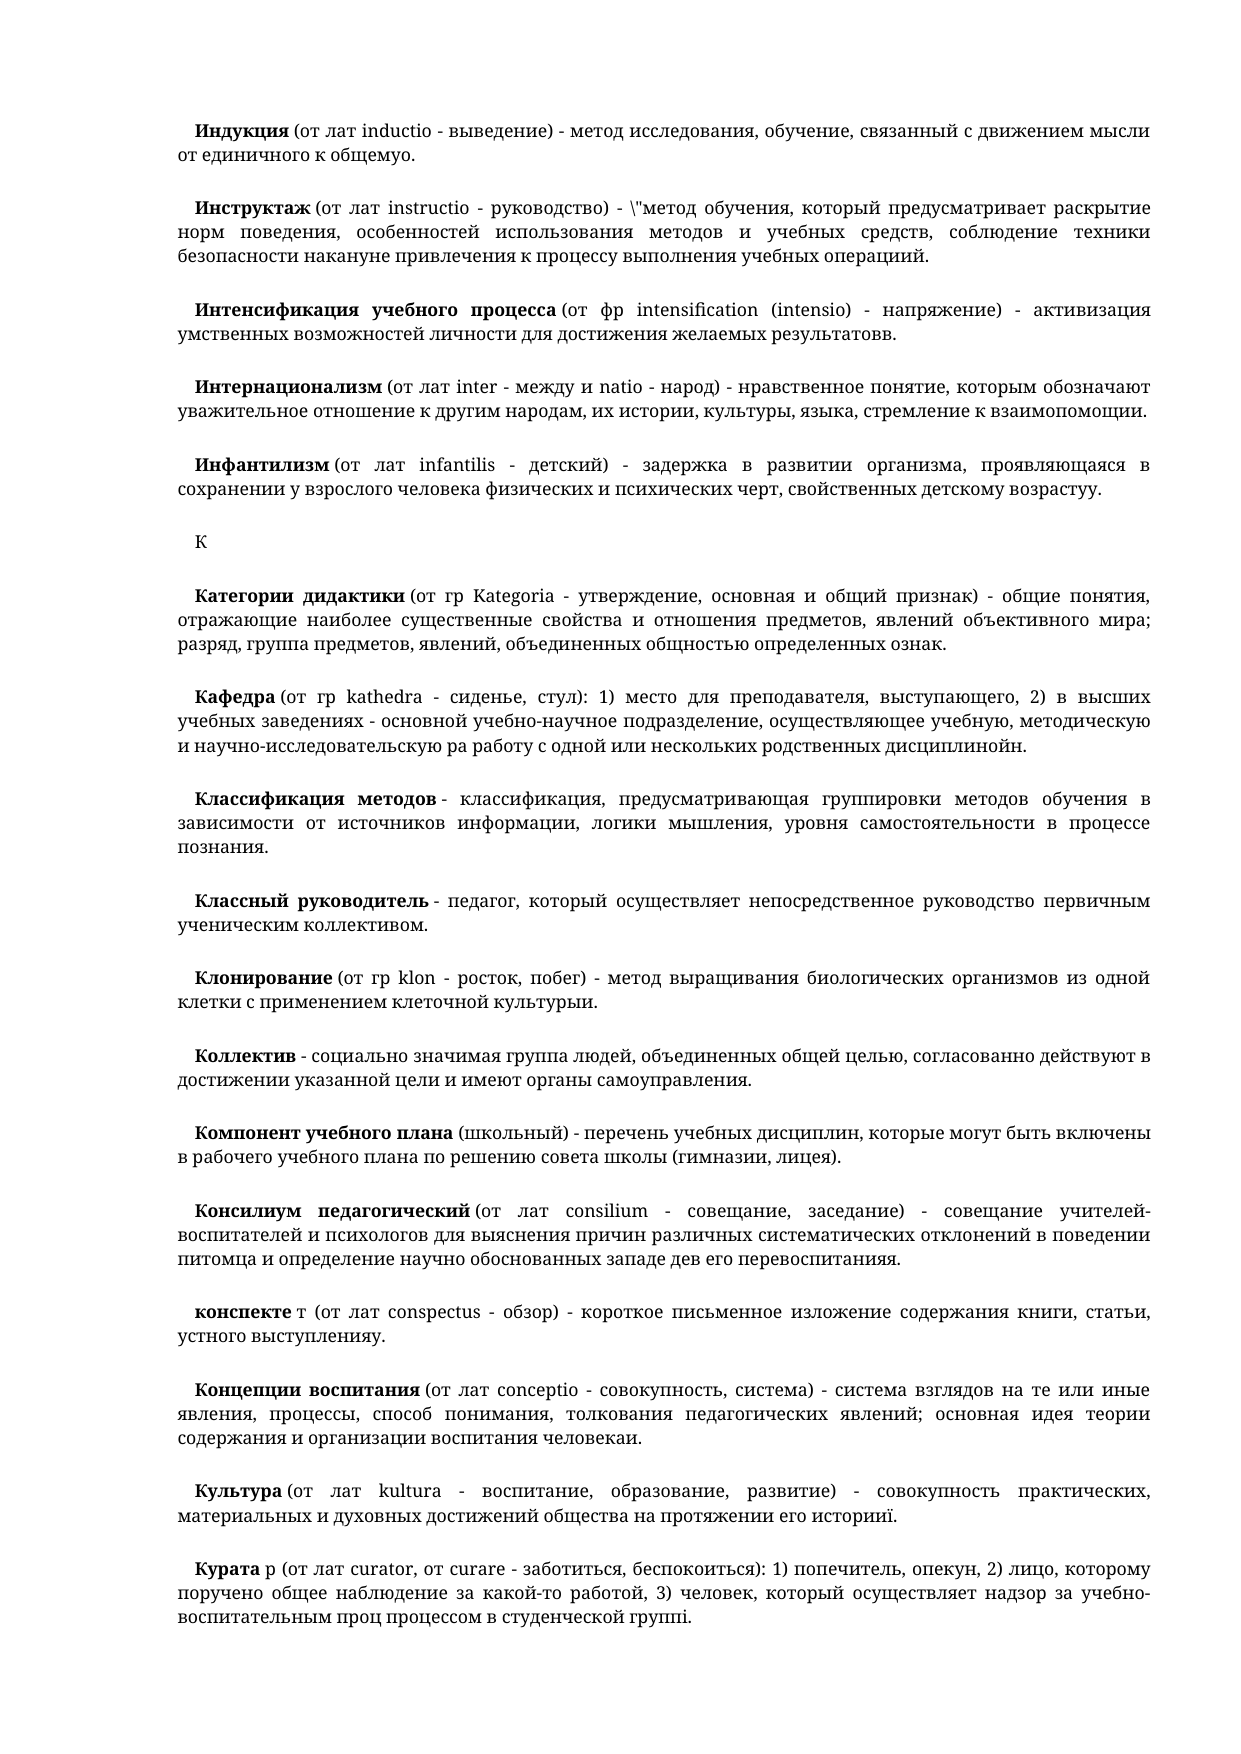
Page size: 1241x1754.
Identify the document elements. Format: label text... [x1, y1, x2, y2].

text конспекте т (от лат conspectus - обзор) - короткое письменное изложение содержания книги, статьи, устного выступленияу. [177, 1300, 1152, 1348]
text Интернационализм (от лат inter - между и natio - народ) - нравственное понятие, которым обозначают уважительное отношение к другим народам, их истории, культуры, языка, стремление к взаимопомощии. [177, 375, 1152, 423]
text Индукция (от лат inductio - выведение) - метод исследования, обучение, связанный с движением мысли от единичного к общемуо. [177, 118, 1152, 166]
text Инфантилизм (от лат infantilis - детский) - задержка в развитии организма, проявляющаяся в сохранении у взрослого человека физических и психических черт, свойственных детскому возрастуу. [177, 452, 1152, 501]
text Инструктаж (от лат instructio - руководство) - \"метод обучения, который предусматривает раскрытие норм поведения, особенностей использования методов и учебных средств, соблюдение техники безопасности накануне привлечения к процессу выполнения учебных операциий. [177, 196, 1152, 268]
text Концепции воспитания (от лат conceptio - совокупность, система) - система взглядов на те или иные явления, процессы, способ понимания, толкования педагогических явлений; основная идея теории содержания и организации воспитания человекаи. [177, 1377, 1152, 1450]
text Интенсификация учебного процесса (от фр intensification (intensio) - напряжение) - активизация умственных возможностей личности для достижения желаемых результатовв. [177, 297, 1152, 346]
text Классификация методов - классификация, предусматривающая группировки методов обучения в зависимости от источников информации, логики мышления, уровня самостоятельности в процессе познания. [177, 786, 1152, 859]
text Коллектив - социально значимая группа людей, объединенных общей целью, согласованно действуют в достижении указанной цели и имеют органы самоуправления. [177, 1043, 1152, 1091]
text Культура (от лат kultura - воспитание, образование, развитие) - совокупность практических, материальных и духовных достижений общества на протяжении его историиї. [177, 1479, 1152, 1527]
text Классный руководитель - педагог, который осуществляет непосредственное руководство первичным ученическим коллективом. [177, 888, 1152, 936]
text Компонент учебного плана (школьный) - перечень учебных дисциплин, которые могут быть включены в рабочего учебного плана по решению совета школы (гимназии, лицея). [177, 1121, 1152, 1169]
text К [177, 530, 1152, 554]
text Клонирование (от гр klon - росток, побег) - метод выращивания биологических организмов из одной клетки с применением клеточной культурыи. [177, 966, 1152, 1014]
text Категории дидактики (от гр Kategoria - утверждение, основная и общий признак) - общие понятия, отражающие наиболее существенные свойства и отношения предметов, явлений объективного мира; разряд, группа предметов, явлений, объединенных общностью определенных ознак. [177, 583, 1152, 656]
text Курата р (от лат curator, от curare - заботиться, беспокоиться): 1) попечитель, опекун, 2) лицо, которому поручено общее наблюдение за какой-то работой, 3) человек, который осуществляет надзор за учебно-воспитательным проц процессом в студенческой группі. [177, 1556, 1152, 1629]
text Консилиум педагогический (от лат consilium - совещание, заседание) - совещание учителей-воспитателей и психологов для выяснения причин различных систематических отклонений в поведении питомца и определение научно обоснованных западе дев его перевоспитанияя. [177, 1198, 1152, 1271]
text Кафедра (от гр kathedra - сиденье, стул): 1) место для преподавателя, выступающего, 2) в высших учебных заведениях - основной учебно-научное подразделение, осуществляющее учебную, методическую и научно-исследовательскую ра работу с одной или нескольких родственных дисциплинойн. [177, 685, 1152, 757]
